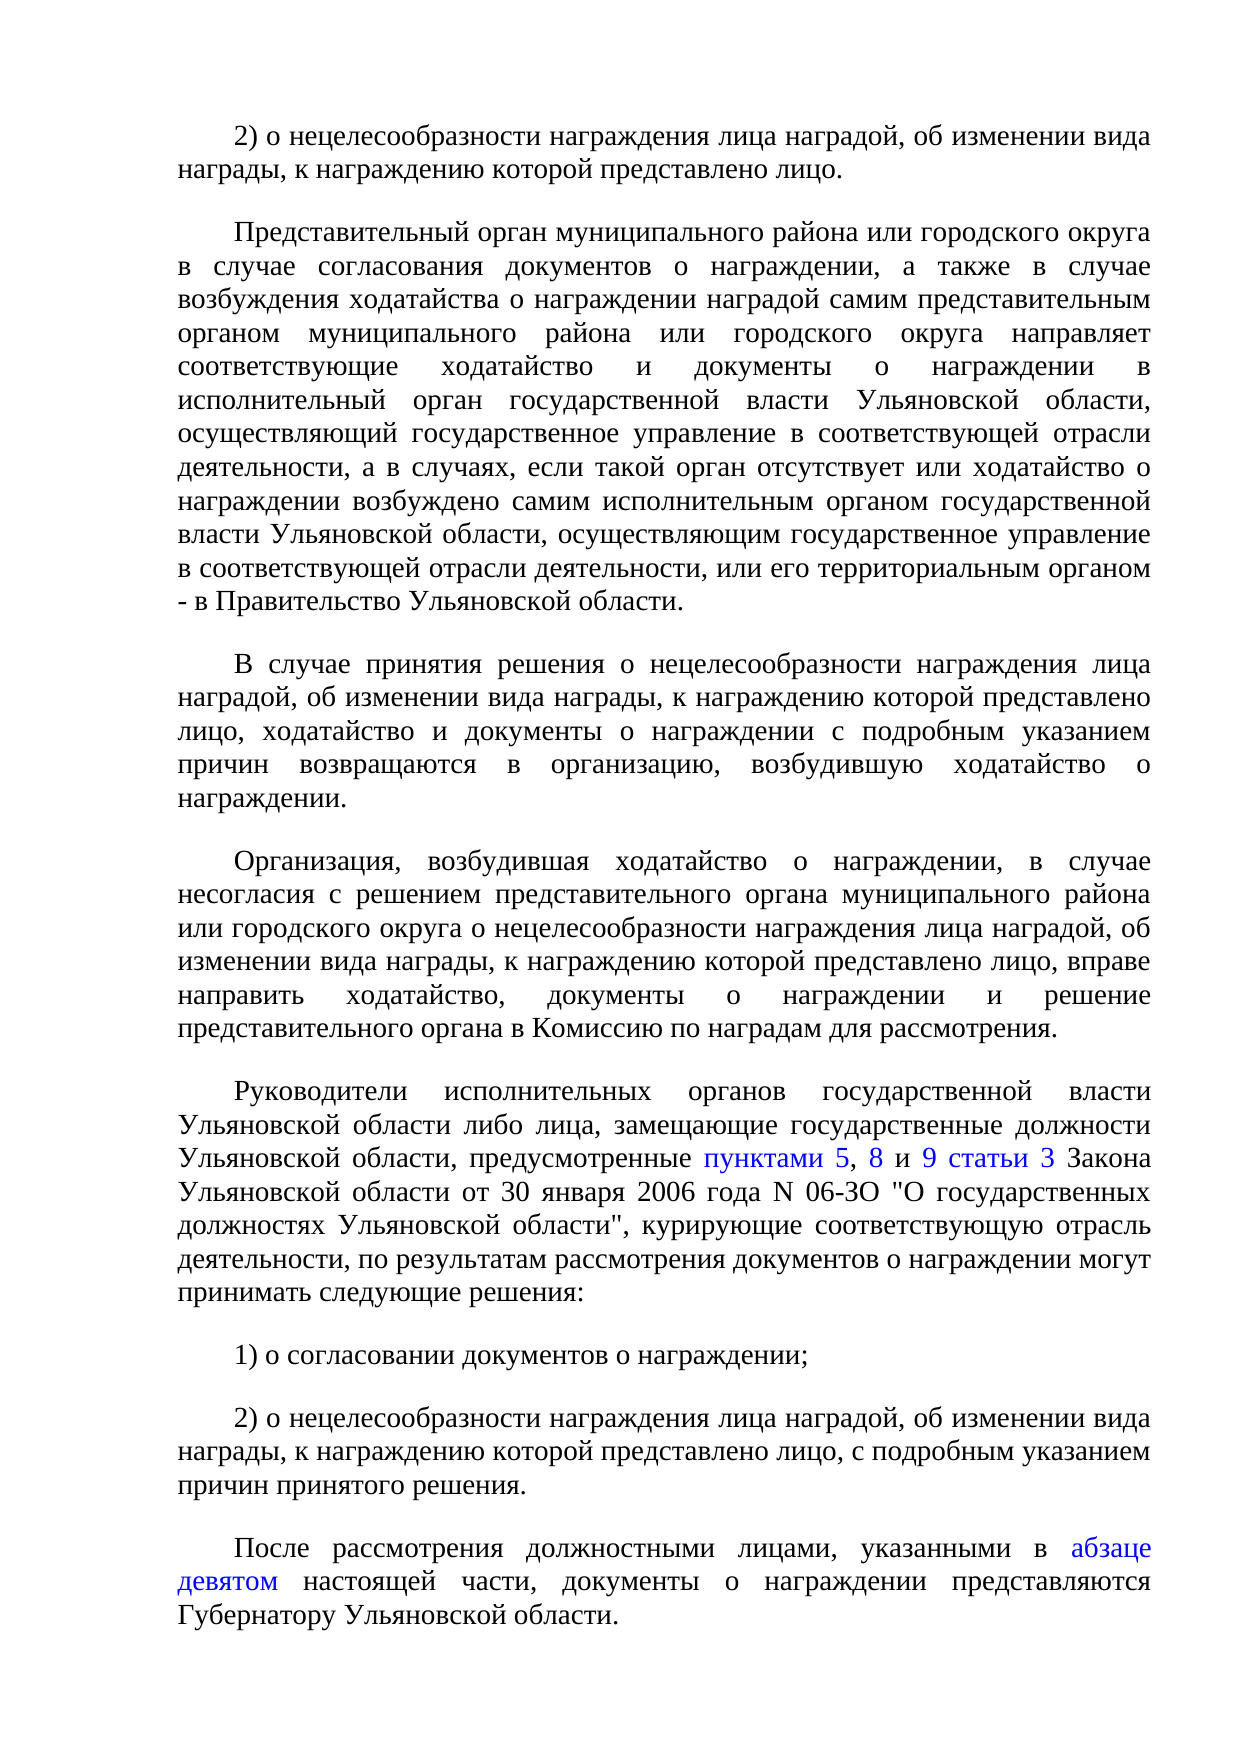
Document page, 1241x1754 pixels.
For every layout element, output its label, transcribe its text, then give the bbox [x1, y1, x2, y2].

text Представительный орган муниципального района или городского округа в случае согласования документов о награждении, а также в случае возбуждения ходатайства о награждении наградой самим представительным органом муниципального района или городского округа направляет соответствующие ходатайство и документы о награждении в исполнительный орган государственной власти Ульяновской области, осуществляющий государственное управление в соответствующей отрасли деятельности, а в случаях, если такой орган отсутствует или ходатайство о награждении возбуждено самим исполнительным органом государственной власти Ульяновской области, осуществляющим государственное управление в соответствующей отрасли деятельности, или его территориальным органом - в Правительство Ульяновской области. [177, 214, 1152, 617]
text Руководители исполнительных органов государственной власти Ульяновской области либо лица, замещающие государственные должности Ульяновской области, предусмотренные пунктами 5, 8 и 9 статьи 3 Закона Ульяновской области от 30 января 2006 года N 06-ЗО "О государственных должностях Ульяновской области", курирующие соответствующую отрасль деятельности, по результатам рассмотрения документов о награждении могут принимать следующие решения: [177, 1073, 1152, 1308]
text В случае принятия решения о нецелесообразности награждения лица наградой, об изменении вида награды, к награждению которой представлено лицо, ходатайство и документы о награждении с подробным указанием причин возвращаются в организацию, возбудившую ходатайство о награждении. [177, 646, 1152, 814]
text 2) о нецелесообразности награждения лица наградой, об изменении вида награды, к награждению которой представлено лицо, с подробным указанием причин принятого решения. [177, 1400, 1152, 1501]
text Организация, возбудившая ходатайство о награждении, в случае несогласия с решением представительного органа муниципального района или городского округа о нецелесообразности награждения лица наградой, об изменении вида награды, к награждению которой представлено лицо, вправе направить ходатайство, документы о награждении и решение представительного органа в Комиссию по наградам для рассмотрения. [177, 843, 1152, 1044]
text После рассмотрения должностными лицами, указанными в абзаце девятом настоящей части, документы о награждении представляются Губернатору Ульяновской области. [177, 1530, 1152, 1630]
text 2) о нецелесообразности награждения лица наградой, об изменении вида награды, к награждению которой представлено лицо. [177, 118, 1152, 185]
text 1) о согласовании документов о награждении; [177, 1337, 1152, 1371]
